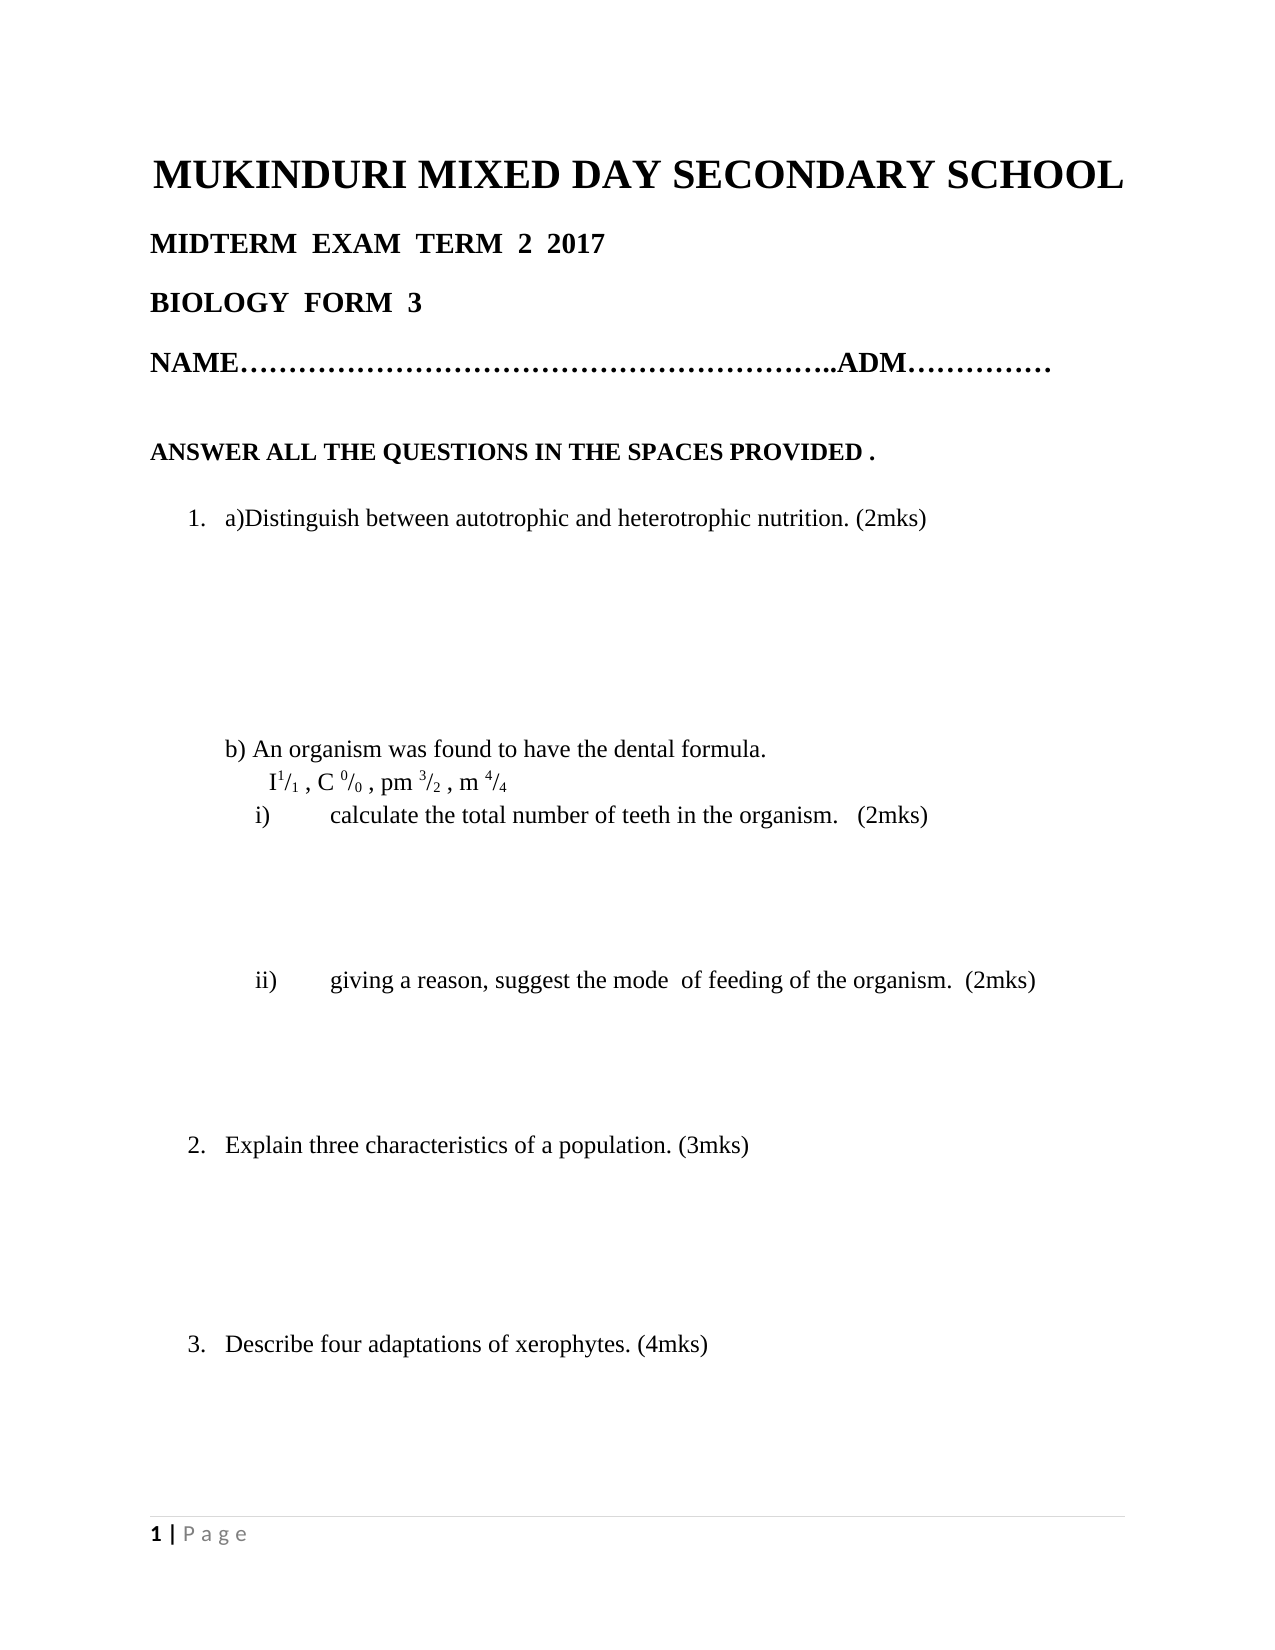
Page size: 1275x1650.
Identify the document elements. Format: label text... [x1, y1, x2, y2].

list Describe four adaptations of xerophytes. (4mks) [187, 1329, 1125, 1357]
text NAME……………………………………………………..ADM…………… [150, 345, 1125, 378]
text ANSWER ALL THE QUESTIONS IN THE SPACES PROVIDED . [150, 437, 1125, 466]
list I1/1 , C 0/0 , pm 3/2 , m 4/4 [225, 767, 1125, 796]
text MUKINDURI MIXED DAY SECONDARY SCHOOL [150, 150, 1125, 198]
list giving a reason, suggest the mode of feeding of the organism. (2mks) [255, 965, 1125, 994]
list b) An organism was found to have the dental formula. [225, 734, 1125, 763]
text MIDTERM EXAM TERM 2 2017 [150, 226, 1125, 259]
list Explain three characteristics of a population. (3mks) [187, 1131, 1125, 1159]
text BIOLOGY FORM 3 [150, 285, 1125, 319]
list a)Distinguish between autotrophic and heterotrophic nutrition. (2mks) [187, 503, 1125, 532]
list calculate the total number of teeth in the organism. (2mks) [255, 800, 1125, 829]
